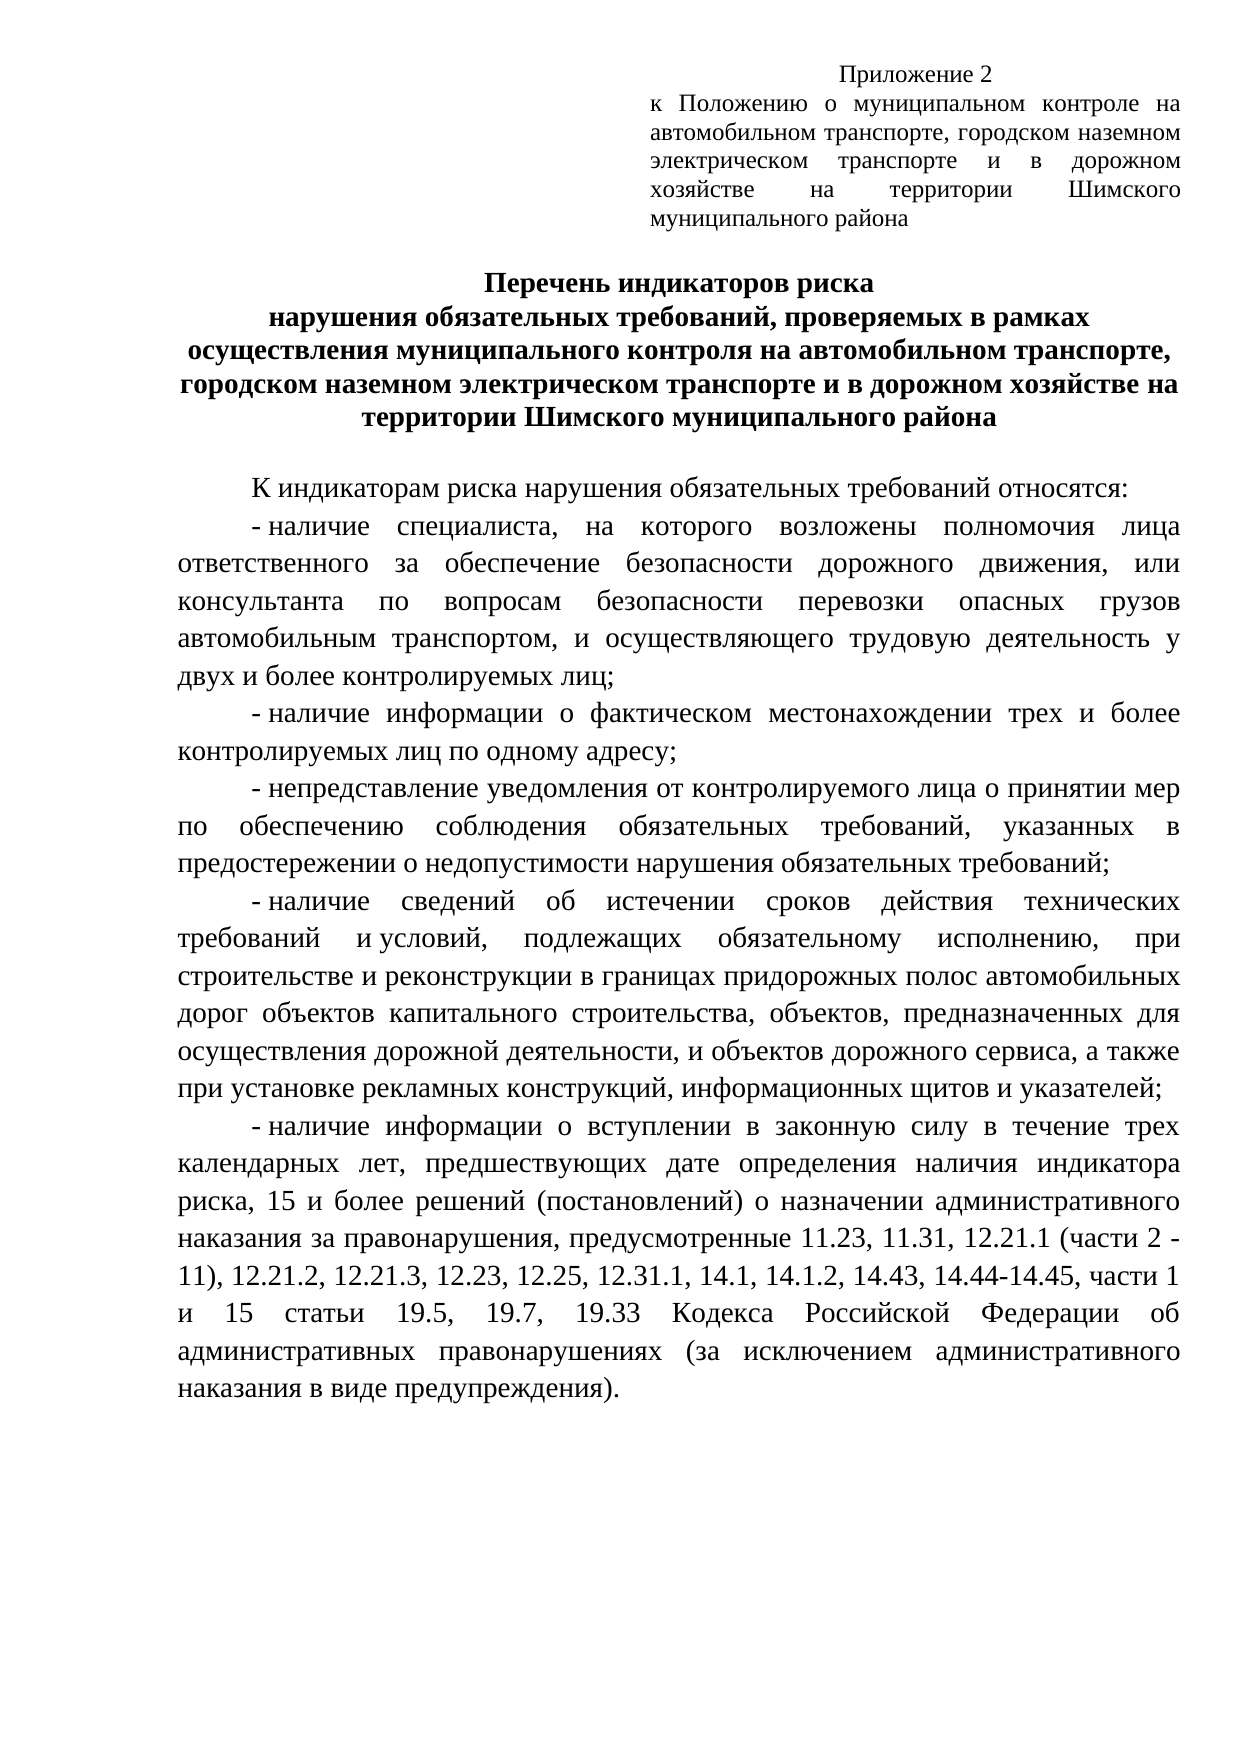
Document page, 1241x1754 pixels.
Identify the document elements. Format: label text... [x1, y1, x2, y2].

text - наличие специалиста, на которого возложены полномочия лица ответственного за обеспечение безопасности дорожного движения, или консультанта по вопросам безопасности перевозки опасных грузов автомобильным транспортом, и осуществляющего трудовую деятельность у двух и более контролируемых лиц; [177, 504, 1181, 691]
text нарушения обязательных требований, проверяемых в рамках осуществления муниципального контроля на автомобильном транспорте, городском наземном электрическом транспорте и в дорожном хозяйстве на территории Шимского муниципального района [177, 299, 1181, 433]
text Перечень индикаторов риска [177, 265, 1181, 299]
text - наличие информации о вступлении в законную силу в течение трех календарных лет, предшествующих дате определения наличия индикатора риска, 15 и более решений (постановлений) о назначении административного наказания за правонарушения, предусмотренные 11.23, 11.31, 12.21.1 (части 2 - 11), 12.21.2, 12.21.3, 12.23, 12.25, 12.31.1, 14.1, 14.1.2, 14.43, 14.44-14.45, части 1 и 15 статьи 19.5, 19.7, 19.33 Кодекса Российской Федерации об административных правонарушениях (за исключением административного наказания в виде предупреждения). [177, 1104, 1181, 1404]
text К индикаторам риска нарушения обязательных требований относятся: [177, 466, 1181, 504]
text - наличие сведений об истечении сроков действия технических требований и условий, подлежащих обязательному исполнению, при строительстве и реконструкции в границах придорожных полос автомобильных дорог объектов капитального строительства, объектов, предназначенных для осуществления дорожной деятельности, и объектов дорожного сервиса, а также при установке рекламных конструкций, информационных щитов и указателей; [177, 879, 1181, 1104]
text - непредставление уведомления от контролируемого лица о принятии мер по обеспечению соблюдения обязательных требований, указанных в предостережении о недопустимости нарушения обязательных требований; [177, 766, 1181, 879]
text Приложение 2 [650, 59, 1181, 88]
text к Положению о муниципальном контроле на автомобильном транспорте, городском наземном электрическом транспорте и в дорожном хозяйстве на территории Шимского муниципального района [650, 88, 1181, 232]
text - наличие информации о фактическом местонахождении трех и более контролируемых лиц по одному адресу; [177, 691, 1181, 766]
